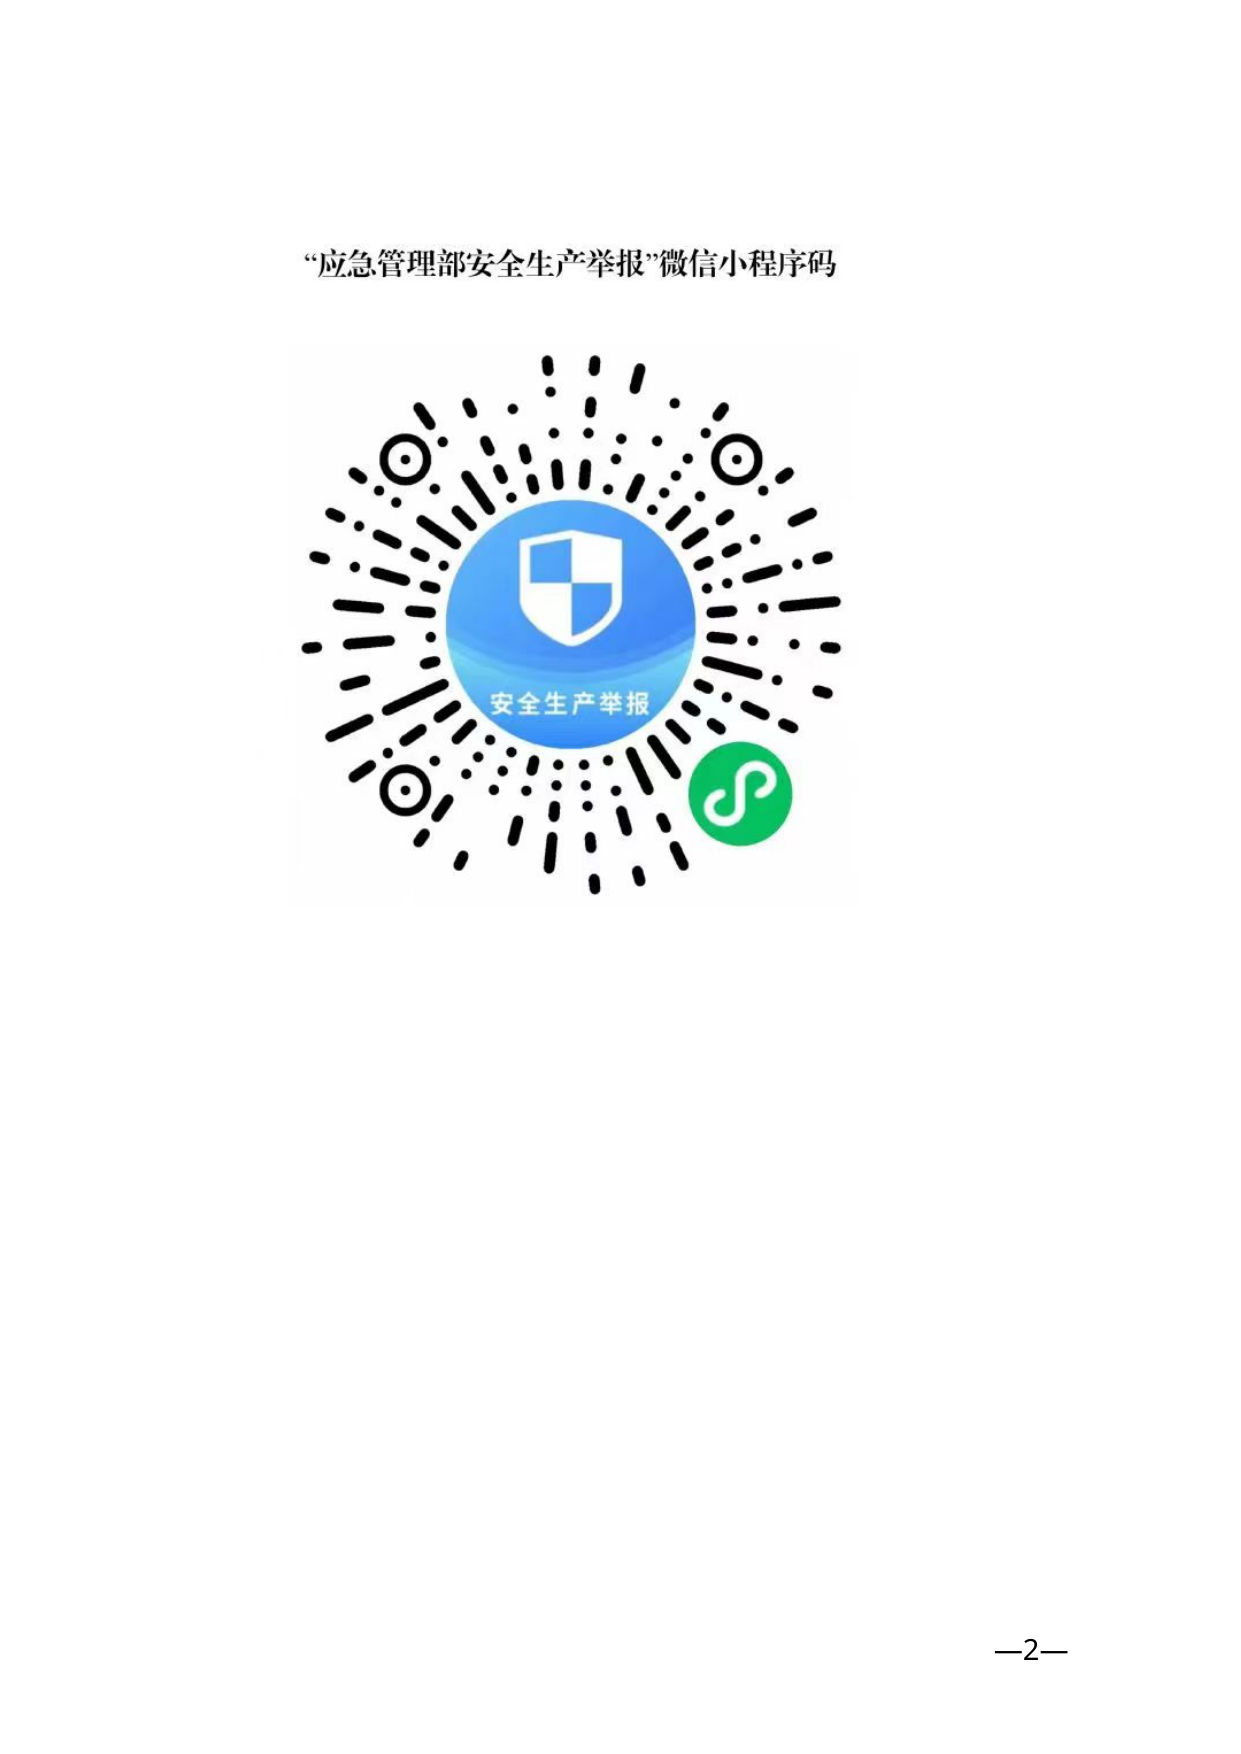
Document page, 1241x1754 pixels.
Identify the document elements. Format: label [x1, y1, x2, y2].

picture [214, 207, 946, 941]
